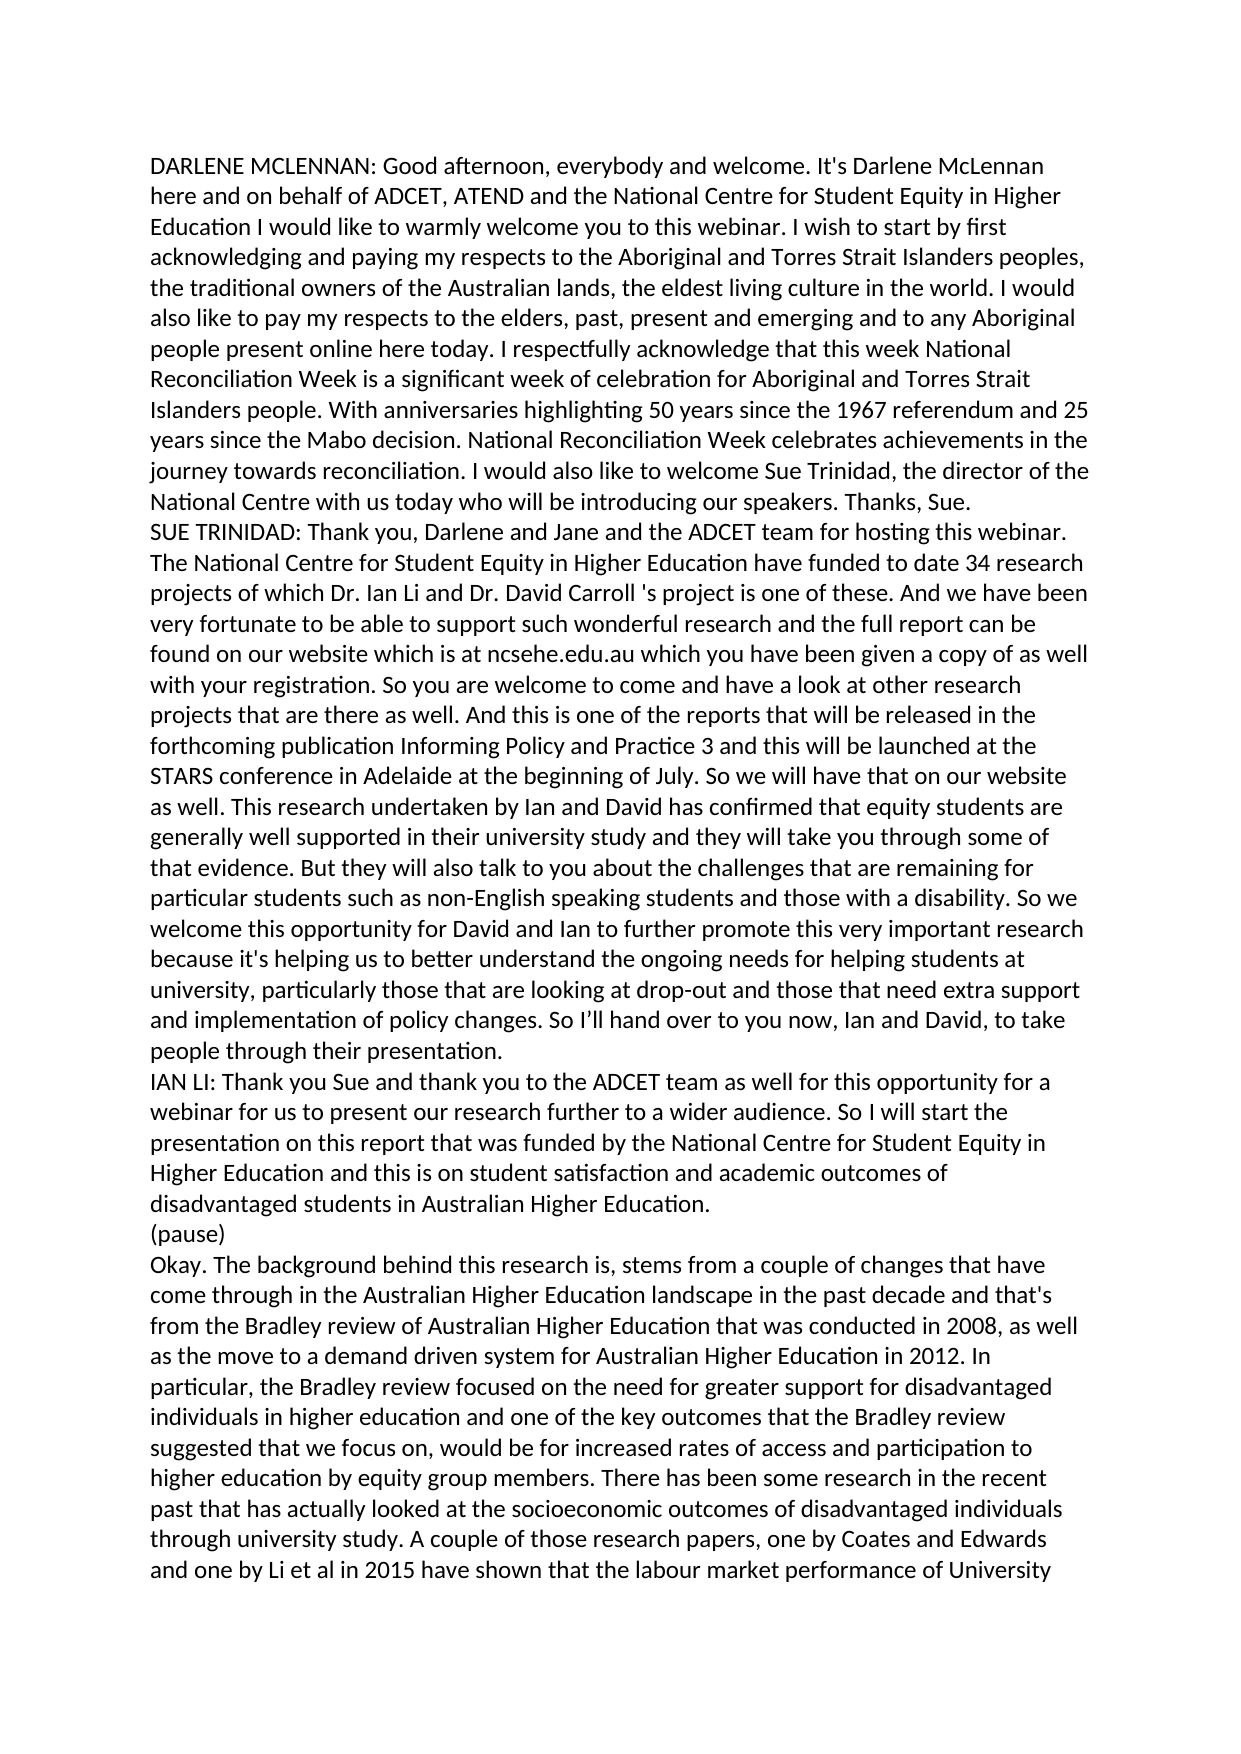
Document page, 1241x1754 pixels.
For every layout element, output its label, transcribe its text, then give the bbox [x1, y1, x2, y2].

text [150, 1249, 1090, 1584]
text SUE TRINIDAD: Thank you, Darlene and Jane and the ADCET team for hosting this webinar. The National Centre for Student Equity in Higher Education have funded to date 34 research projects of which Dr. Ian Li and Dr. David Carroll 's project is one of these. And we have been very fortunate to be able to support such wonderful research and the full report can be found on our website which is at ncsehe.edu.au which you have been given a copy of as well with your registration. So you are welcome to come and have a look at other research projects that are there as well. And this is one of the reports that will be released in the forthcoming publication Informing Policy and Practice 3 and this will be launched at the STARS conference in Adelaide at the beginning of July. So we will have that on our website as well. This research undertaken by Ian and David has confirmed that equity students are generally well supported in their university study and they will take you through some of that evidence. But they will also talk to you about the challenges that are remaining for particular students such as non-English speaking students and those with a disability. So we welcome this opportunity for David and Ian to further promote this very important research because it's helping us to better understand the ongoing needs for helping students at university, particularly those that are looking at drop-out and those that need extra support and implementation of policy changes. So I’ll hand over to you now, Ian and David, to take people through their presentation. [150, 516, 1090, 1066]
text IAN LI: Thank you Sue and thank you to the ADCET team as well for this opportunity for a webinar for us to present our research further to a wider audience. So I will start the presentation on this report that was funded by the National Centre for Student Equity in Higher Education and this is on student satisfaction and academic outcomes of disadvantaged students in Australian Higher Education. [150, 1066, 1090, 1218]
text DARLENE MCLENNAN: Good afternoon, everybody and welcome. It's Darlene McLennan here and on behalf of ADCET, ATEND and the National Centre for Student Equity in Higher Education I would like to warmly welcome you to this webinar. I wish to start by first acknowledging and paying my respects to the Aboriginal and Torres Strait Islanders peoples, the traditional owners of the Australian lands, the eldest living culture in the world. I would also like to pay my respects to the elders, past, present and emerging and to any Aboriginal people present online here today. I respectfully acknowledge that this week National Reconciliation Week is a significant week of celebration for Aboriginal and Torres Strait Islanders people. With anniversaries highlighting 50 years since the 1967 referendum and 25 years since the Mabo decision. National Reconciliation Week celebrates achievements in the journey towards reconciliation. I would also like to welcome Sue Trinidad, the director of the National Centre with us today who will be introducing our speakers. Thanks, Sue. [150, 150, 1090, 516]
text (pause) [150, 1218, 1090, 1249]
